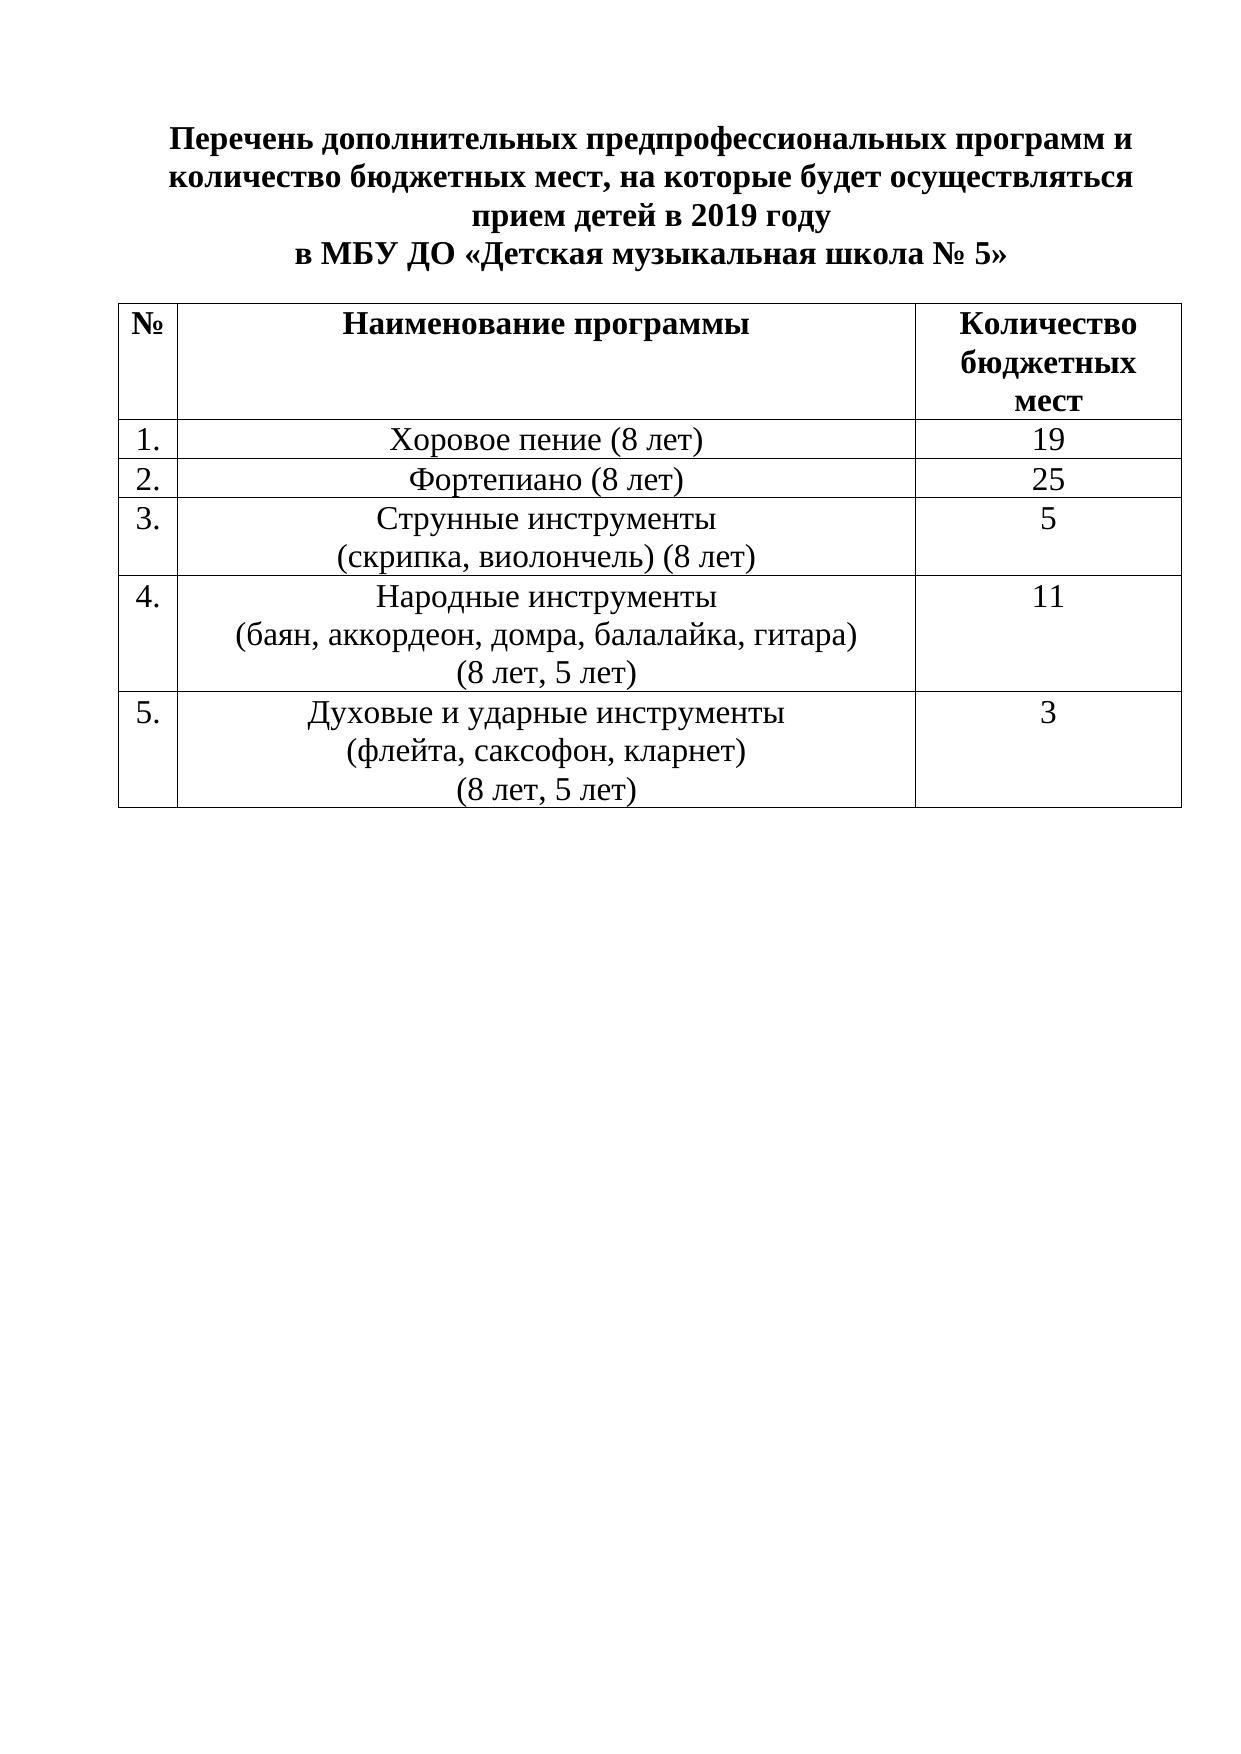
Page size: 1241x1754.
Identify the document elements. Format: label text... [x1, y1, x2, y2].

table_cell 11 [916, 576, 1181, 691]
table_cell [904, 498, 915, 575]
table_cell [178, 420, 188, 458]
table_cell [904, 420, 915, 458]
table_header № [119, 304, 177, 418]
text Перечень дополнительных предпрофессиональных программ и количество бюджетных мест, на которые будет осуществляться прием детей в 2019 году [118, 118, 1184, 233]
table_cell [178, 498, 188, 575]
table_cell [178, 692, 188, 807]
table_cell 5. [119, 692, 177, 807]
table_header Наименование программы [178, 304, 915, 418]
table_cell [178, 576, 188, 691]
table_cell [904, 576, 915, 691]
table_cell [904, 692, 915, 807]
table_cell 4. [119, 576, 177, 691]
table_cell 3. [119, 498, 177, 575]
text в МБУ ДО «Детская музыкальная школа № 5» [118, 233, 1184, 271]
table_cell 3 [916, 692, 1181, 807]
table_cell 5 [916, 498, 1181, 575]
